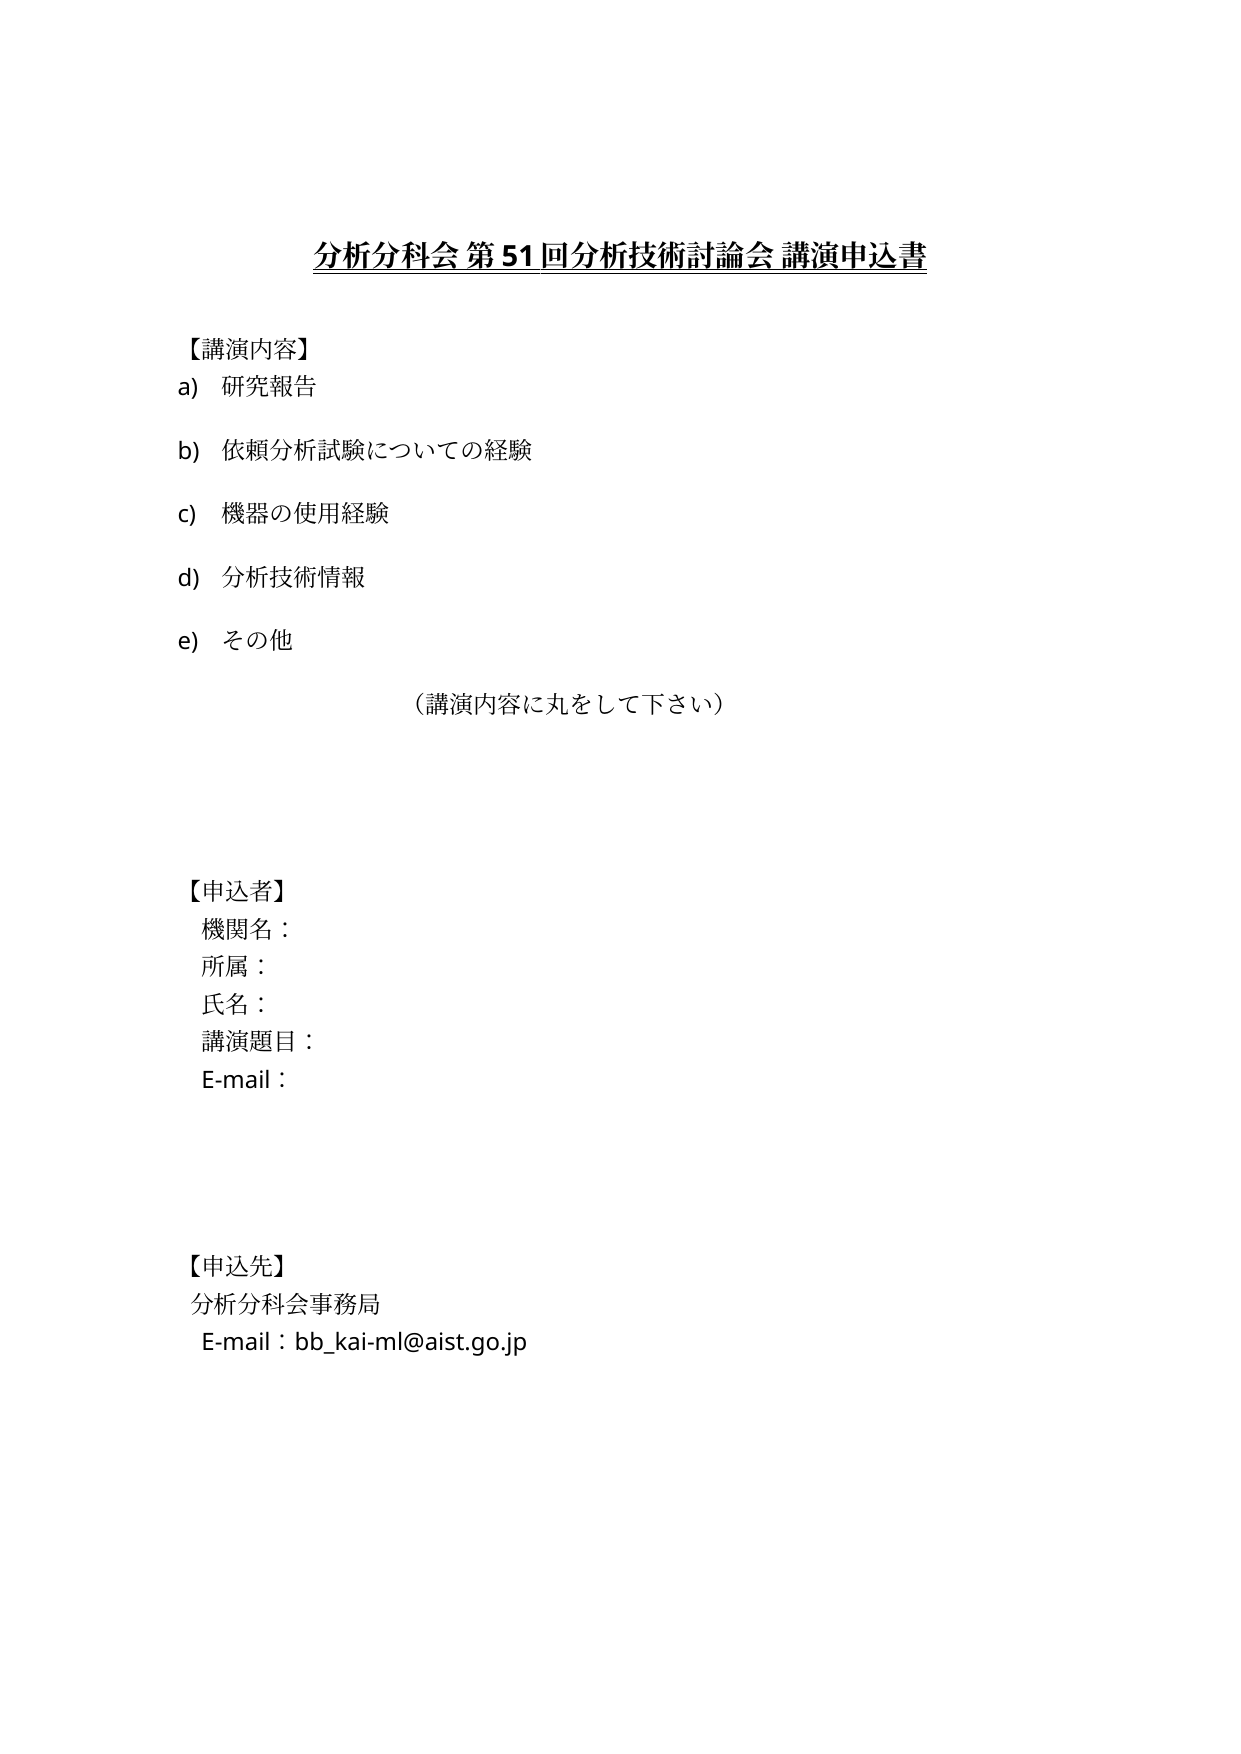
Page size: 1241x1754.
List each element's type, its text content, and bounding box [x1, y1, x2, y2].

text 分析分科会事務局 [177, 1284, 1063, 1321]
text 分析分科会 第51回分析技術討論会 講演申込書 [177, 217, 1063, 292]
list 機器の使用経験 [177, 494, 1063, 531]
text 所属： [177, 946, 1063, 984]
text E-mail： [177, 1059, 1063, 1096]
text （講演内容に丸をして下さい） [177, 684, 1063, 721]
text 【申込先】 [177, 1246, 1063, 1284]
text 氏名： [177, 984, 1063, 1021]
list 分析技術情報 [177, 557, 1063, 594]
text 講演題目： [177, 1021, 1063, 1059]
list その他 [177, 621, 1063, 658]
text 機関名： [177, 909, 1063, 946]
text 【講演内容】 [177, 329, 1063, 367]
list 依頼分析試験についての経験 [177, 430, 1063, 468]
text E-mail：bb_kai-ml@aist.go.jp [177, 1321, 1063, 1359]
text 【申込者】 [177, 871, 1063, 909]
list 研究報告 [177, 367, 1063, 404]
